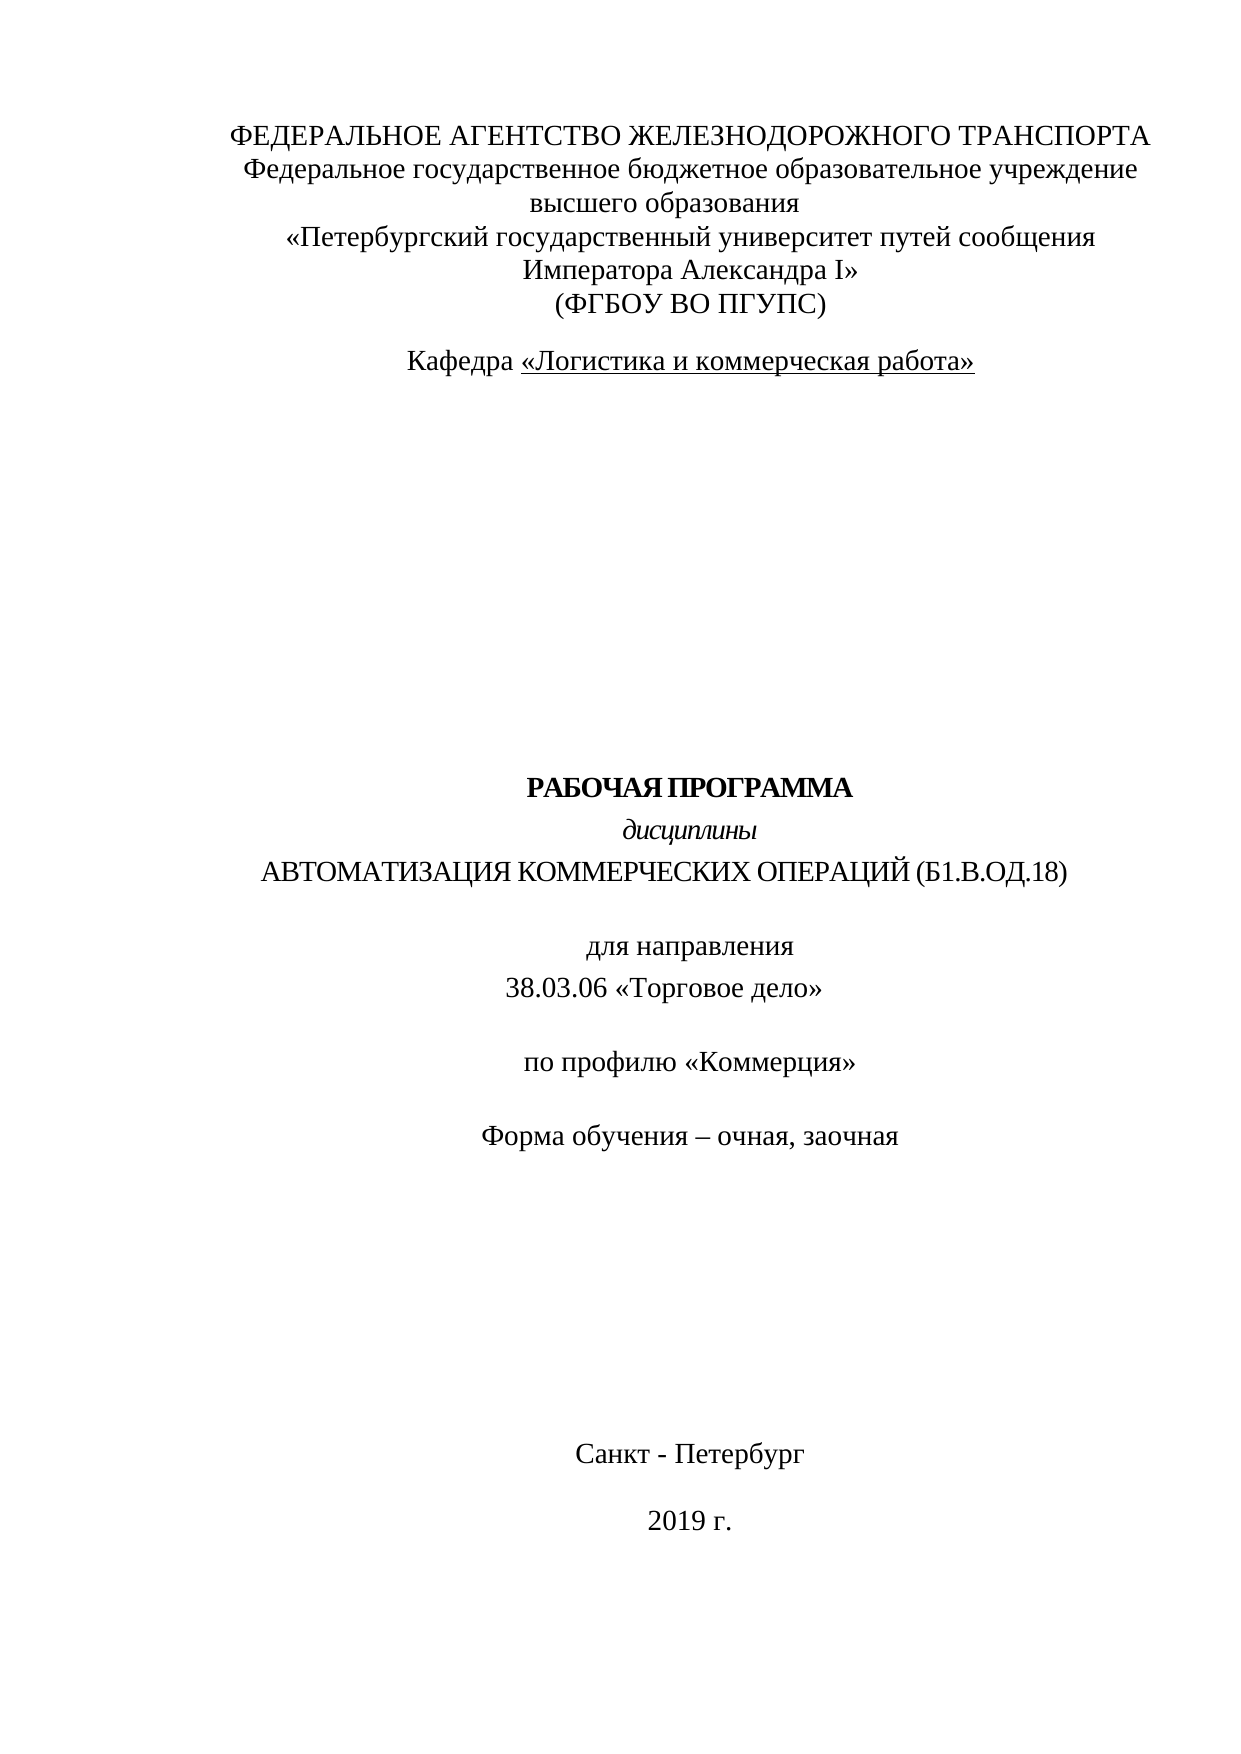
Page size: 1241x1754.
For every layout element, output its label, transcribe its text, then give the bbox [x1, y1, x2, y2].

text 2019 г. [177, 1477, 1151, 1543]
text дисциплины АВТОМАТИЗАЦИЯ КОММЕРЧЕСКИХ ОПЕРАЦИЙ (Б1.В.ОД.18) [177, 812, 1152, 888]
text Форма обучения – очная, заочная [177, 1118, 1151, 1152]
text Санкт - Петербург [177, 1410, 1151, 1477]
text Императора Александра I» [177, 252, 1152, 286]
text для направления 38.03.06 «Торговое дело» [177, 928, 1151, 1004]
text Федеральное государственное бюджетное образовательное учреждение высшего образования [177, 152, 1152, 219]
text Кафедра «Логистика и коммерческая работа» [177, 348, 1152, 376]
text по профилю «Коммерция» [177, 1044, 1151, 1078]
text ФЕДЕРАЛЬНОЕ АГЕНТСТВО ЖЕЛЕЗНОДОРОЖНОГО ТРАНСПОРТА [177, 118, 1152, 152]
text РАБОЧАЯ ПРОГРАММА [177, 770, 1152, 804]
text «Петербургский государственный университет путей сообщения [177, 219, 1152, 252]
text (ФГБОУ ВО ПГУПС) [177, 286, 1152, 319]
